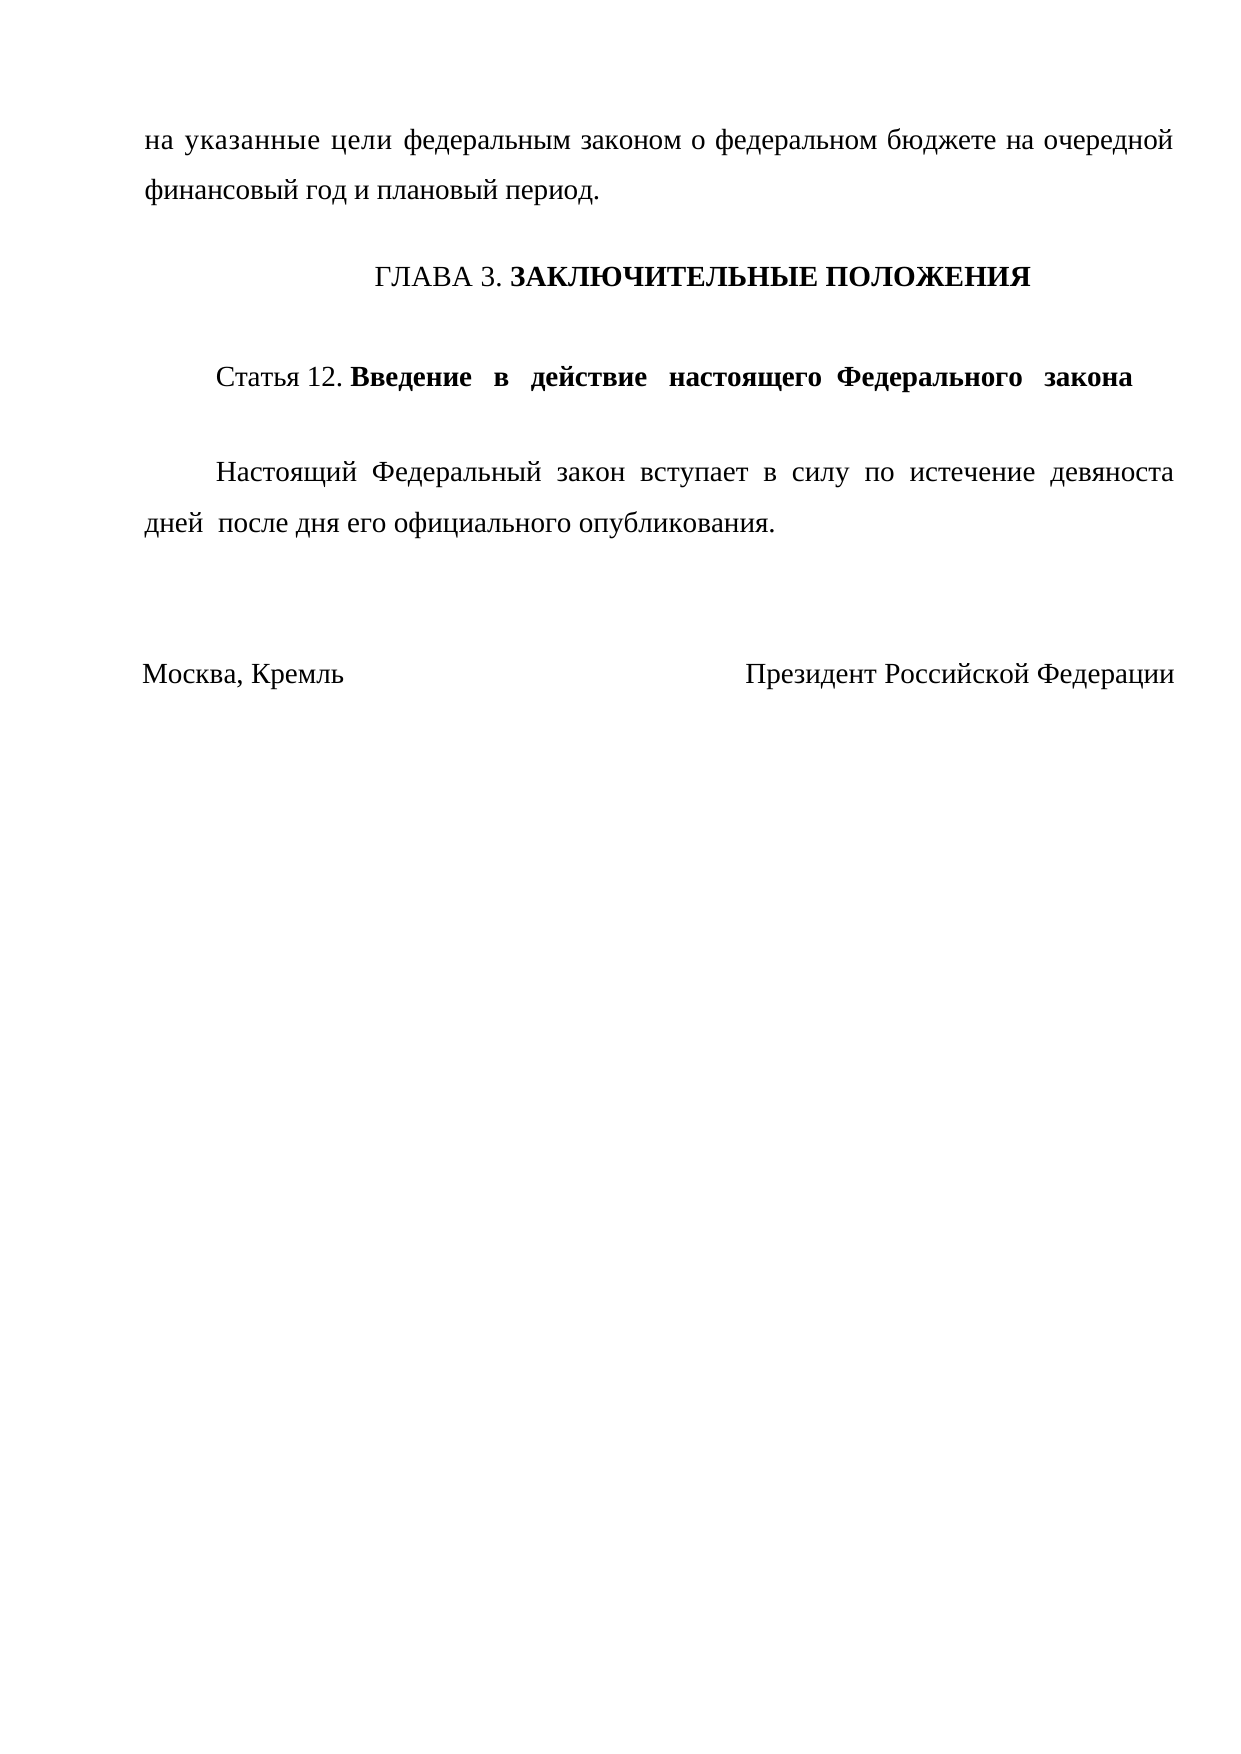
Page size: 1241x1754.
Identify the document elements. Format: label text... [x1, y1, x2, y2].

text Настоящий Федеральный закон вступает в силу по истечение девяноста дней после дня его официального опубликования. [144, 454, 1175, 538]
text Москва, Кремль Президент Российской Федерации [142, 656, 1175, 689]
text ГЛАВА 3. ЗАКЛЮЧИТЕЛЬНЫЕ ПОЛОЖЕНИЯ [230, 259, 1175, 292]
text Статья 12. Введение в действие настоящего Федерального закона [216, 359, 1175, 393]
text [144, 122, 1173, 206]
